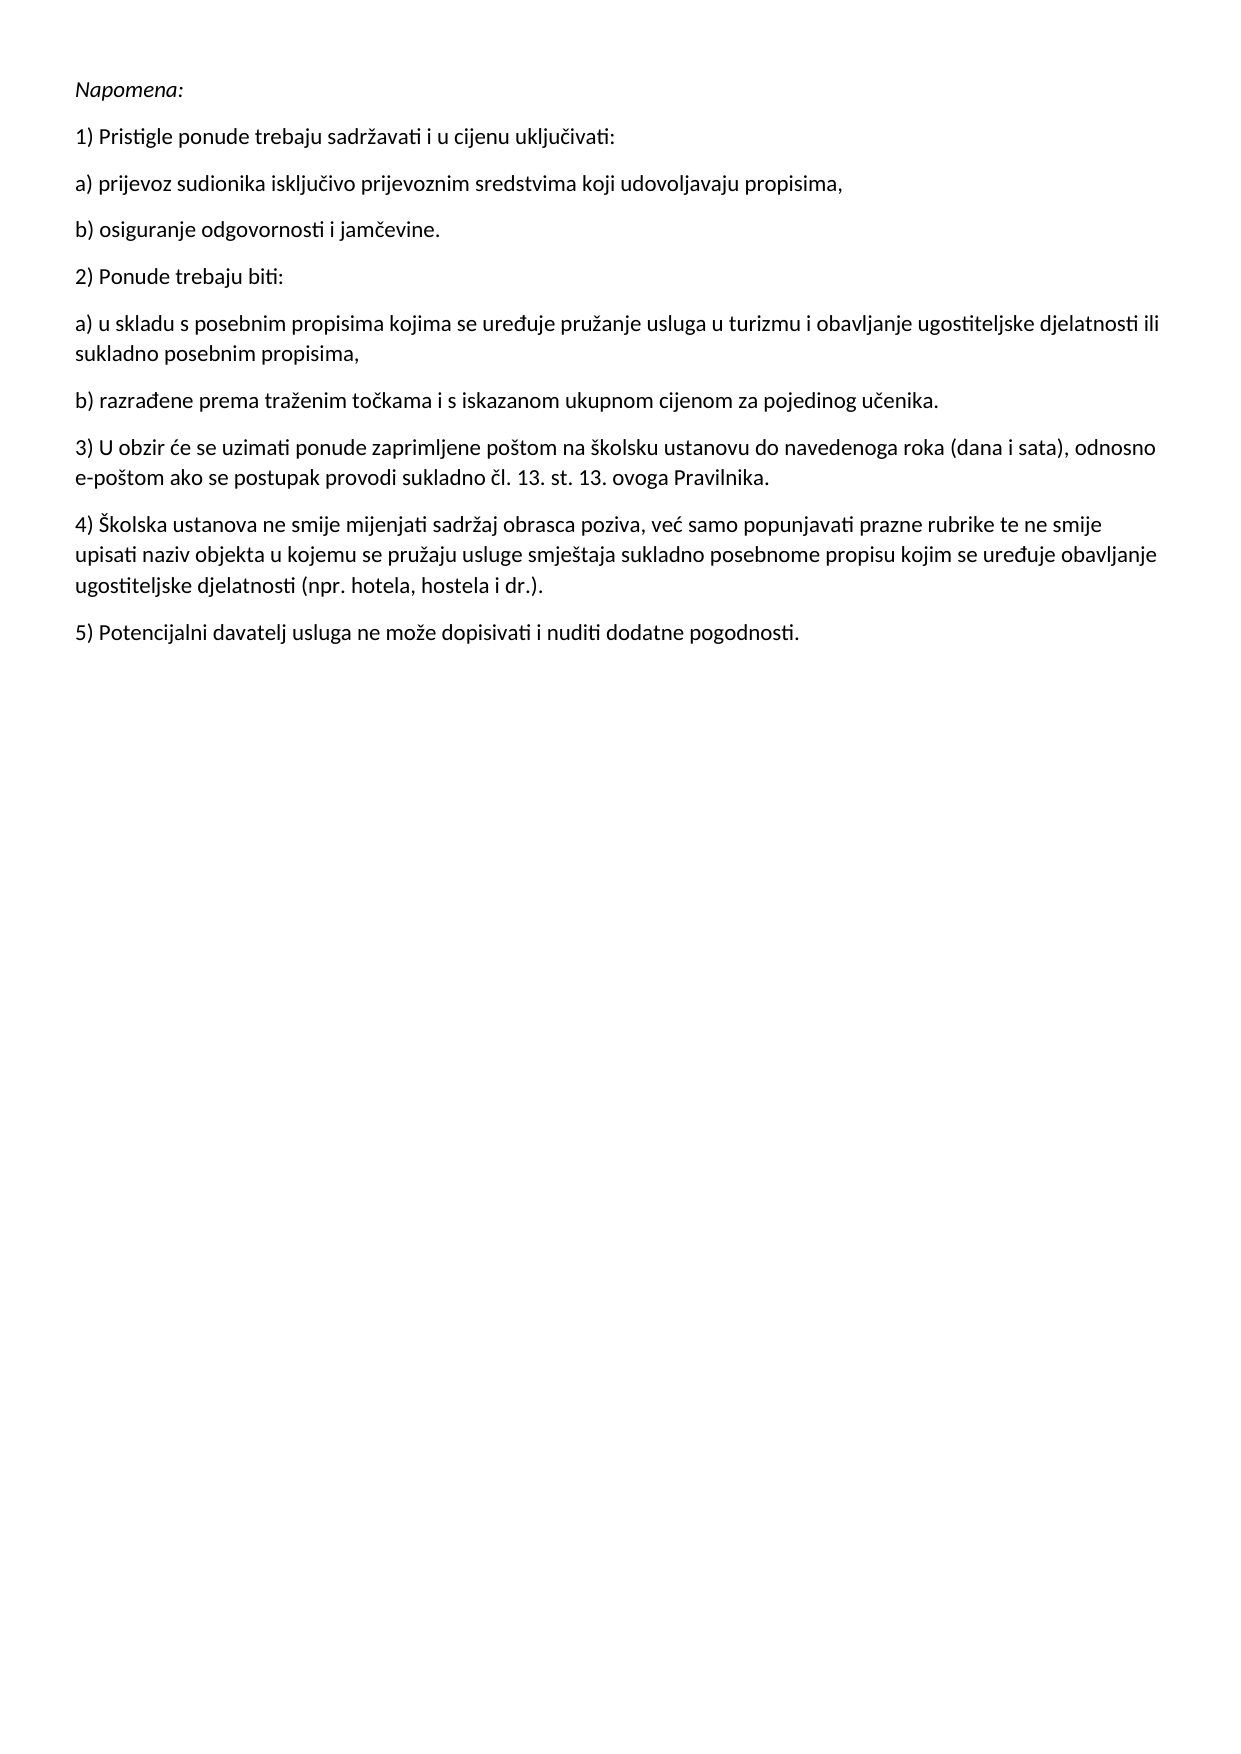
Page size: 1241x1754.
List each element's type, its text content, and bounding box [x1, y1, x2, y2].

text 1) Pristigle ponude trebaju sadržavati i u cijenu uključivati: [75, 122, 1165, 150]
text b) razrađene prema traženim točkama i s iskazanom ukupnom cijenom za pojedinog učenika. [75, 386, 1165, 414]
text 3) U obzir će se uzimati ponude zaprimljene poštom na školsku ustanovu do navedenoga roka (dana i sata), odnosno e-poštom ako se postupak provodi sukladno čl. 13. st. 13. ovoga Pravilnika. [75, 433, 1165, 492]
text 2) Ponude trebaju biti: [75, 262, 1165, 291]
text a) prijevoz sudionika isključivo prijevoznim sredstvima koji udovoljavaju propisima, [75, 169, 1165, 197]
text 4) Školska ustanova ne smije mijenjati sadržaj obrasca poziva, već samo popunjavati prazne rubrike te ne smije upisati naziv objekta u kojemu se pružaju usluge smještaja sukladno posebnome propisu kojim se uređuje obavljanje ugostiteljske djelatnosti (npr. hotela, hostela i dr.). [75, 510, 1165, 599]
text 5) Potencijalni davatelj usluga ne može dopisivati i nuditi dodatne pogodnosti. [75, 618, 1165, 646]
text a) u skladu s posebnim propisima kojima se uređuje pružanje usluga u turizmu i obavljanje ugostiteljske djelatnosti ili sukladno posebnim propisima, [75, 309, 1165, 368]
text b) osiguranje odgovornosti i jamčevine. [75, 216, 1165, 244]
text Napomena: [75, 75, 1165, 103]
